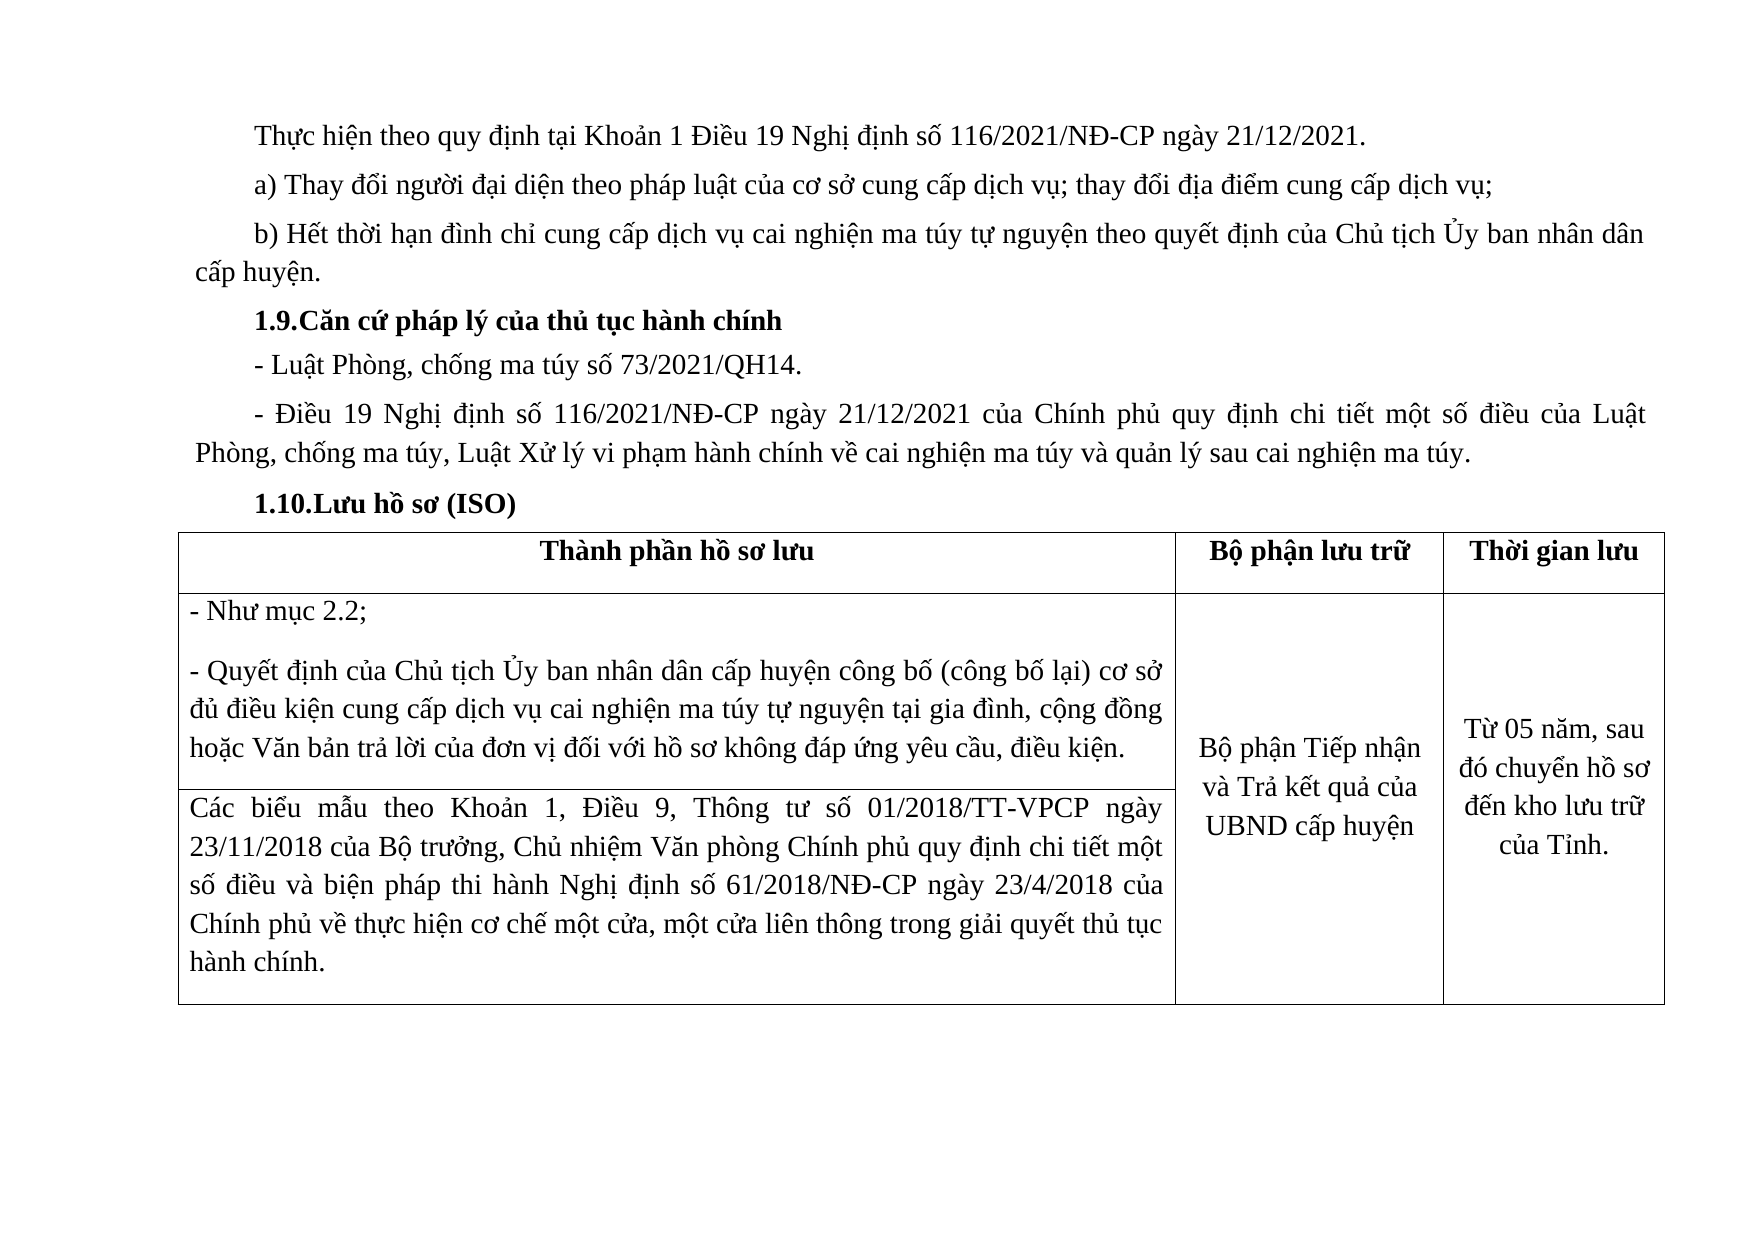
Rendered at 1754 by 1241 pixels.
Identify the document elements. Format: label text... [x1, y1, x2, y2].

list Lưu hồ sơ (ISO) [195, 486, 1648, 519]
text - Điều 19 Nghị định số 116/2021/NĐ-CP ngày 21/12/2021 của Chính phủ quy định chi tiết một số điều của Luật Phòng, chống ma túy, Luật Xử lý vi phạm hành chính về cai nghiện ma túy và quản lý sau cai nghiện ma túy. [195, 396, 1648, 468]
text b) Hết thời hạn đình chỉ cung cấp dịch vụ cai nghiện ma túy tự nguyện theo quyết định của Chủ tịch Ủy ban nhân dân cấp huyện. [195, 216, 1648, 288]
table_header Thành phần hồ sơ lưu [179, 533, 1175, 592]
text a) Thay đổi người đại diện theo pháp luật của cơ sở cung cấp dịch vụ; thay đổi địa điểm cung cấp dịch vụ; [195, 167, 1648, 201]
table_cell - Như mục 2.2; - Quyết định của Chủ tịch Ủy ban nhân dân cấp huyện công bố (công bố lại) cơ sở đủ điều kiện cung cấp dịch vụ cai nghiện ma túy tự nguyện tại gia đình, cộng đồng hoặc Văn bản trả lời của đơn vị đối với hồ sơ không đáp ứng yêu cầu, điều kiện. [179, 594, 1175, 789]
table_cell Các biểu mẫu theo Khoản 1, Điều 9, Thông tư số 01/2018/TT-VPCP ngày 23/11/2018 của Bộ trưởng, Chủ nhiệm Văn phòng Chính phủ quy định chi tiết một số điều và biện pháp thi hành Nghị định số 61/2018/NĐ-CP ngày 23/4/2018 của Chính phủ về thực hiện cơ chế một cửa, một cửa liên thông trong giải quyết thủ tục hành chính. [179, 790, 1175, 1004]
table_header Thời gian lưu [1444, 533, 1664, 592]
text - Luật Phòng, chống ma túy số 73/2021/QH14. [195, 347, 1648, 381]
table_header Bộ phận lưu trữ [1176, 533, 1443, 592]
text Thực hiện theo quy định tại Khoản 1 Điều 19 Nghị định số 116/2021/NĐ-CP ngày 21/12/2021. [195, 118, 1648, 152]
table_cell Bộ phận Tiếp nhận và Trả kết quả của UBND cấp huyện [1176, 594, 1443, 1004]
list Căn cứ pháp lý của thủ tục hành chính [195, 303, 1648, 337]
table_cell Từ 05 năm, sau đó chuyển hồ sơ đến kho lưu trữ của Tỉnh. [1444, 594, 1664, 1004]
